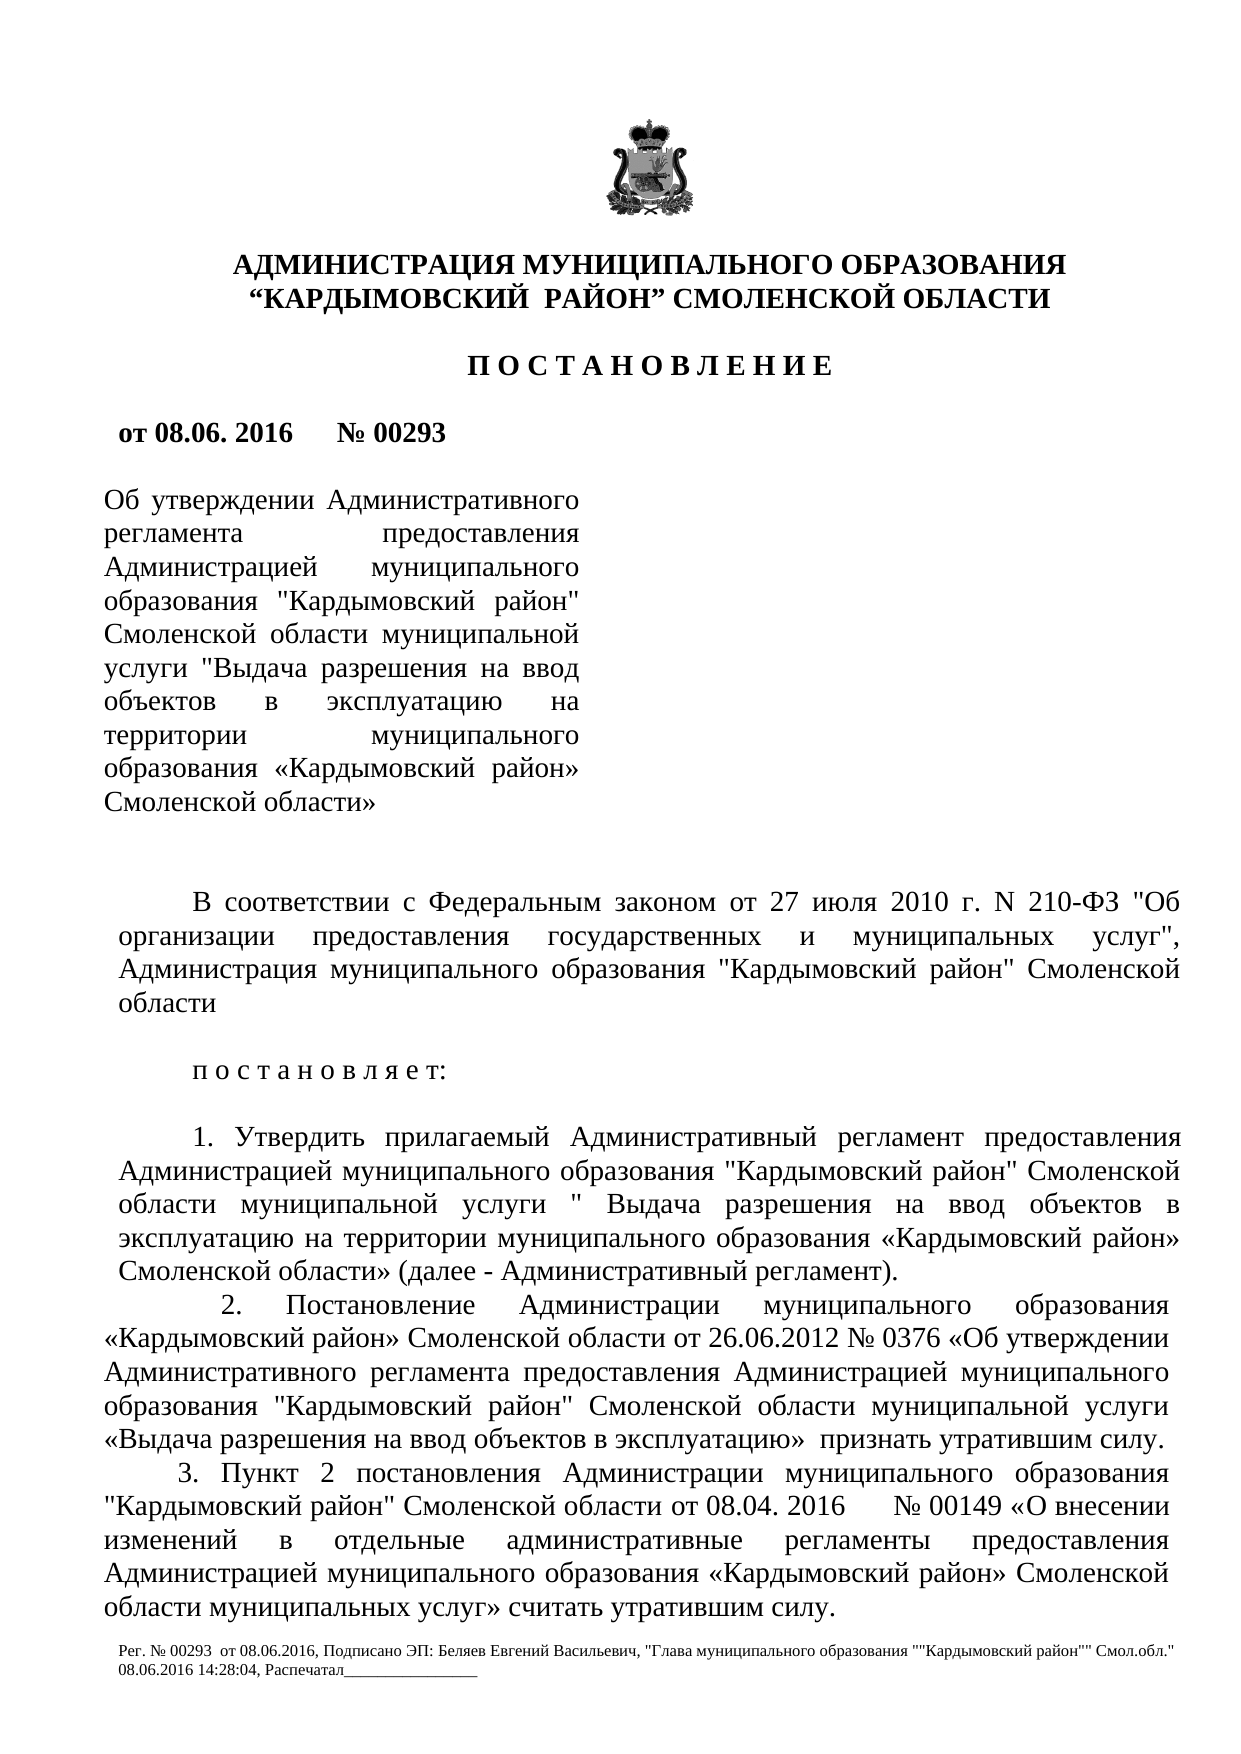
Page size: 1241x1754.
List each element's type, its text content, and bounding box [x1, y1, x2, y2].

text п о с т а н о в л я е т: [118, 1052, 1181, 1086]
table_header 2. Постановление Администрации муниципального образования «Кардымовский район» Смоленской области от 26.06.2012 № 0376 «Об утверждении Административного регламента предоставления Администрацией муниципального образования "Кардымовский район" Смоленской области муниципальной услуги «Выдача разрешения на ввод объектов в эксплуатацию» признать утратившим силу. 3. Пункт 2 постановления Администрации муниципального образования "Кардымовский район" Смоленской области от 08.04. 2016 № 00149 «О внесении изменений в отдельные административные регламенты предоставления Администрацией муниципального образования «Кардымовский район» Смоленской области муниципальных услуг» считать утратившим силу. [92, 1287, 1181, 1622]
text “КАРДЫМОВСКИЙ РАЙОН” СМОЛЕНСКОЙ ОБЛАСТИ [118, 281, 1181, 314]
text АДМИНИСТРАЦИЯ МУНИЦИПАЛЬНОГО ОБРАЗОВАНИЯ [118, 247, 1181, 281]
text от 08.06. 2016 № 00293 [118, 415, 1181, 448]
text В соответствии с Федеральным законом от 27 июля 2010 г. N 210-ФЗ "Об организации предоставления государственных и муниципальных услуг", Администрация муниципального образования "Кардымовский район" Смоленской области [118, 884, 1181, 1019]
text П О С Т А Н О В Л Е Н И Е [118, 348, 1181, 381]
picture [606, 118, 694, 216]
text 1. Утвердить прилагаемый Административный регламент предоставления Администрацией муниципального образования "Кардымовский район" Смоленской области муниципальной услуги " Выдача разрешения на ввод объектов в эксплуатацию на территории муниципального образования «Кардымовский район» Смоленской области» (далее - Административный регламент). [118, 1119, 1181, 1287]
table_header Об утверждении Административного регламента предоставления Администрацией муниципального образования "Кардымовский район" Смоленской области муниципальной услуги "Выдача разрешения на ввод объектов в эксплуатацию на территории муниципального образования «Кардымовский район» Смоленской области» [92, 482, 591, 817]
